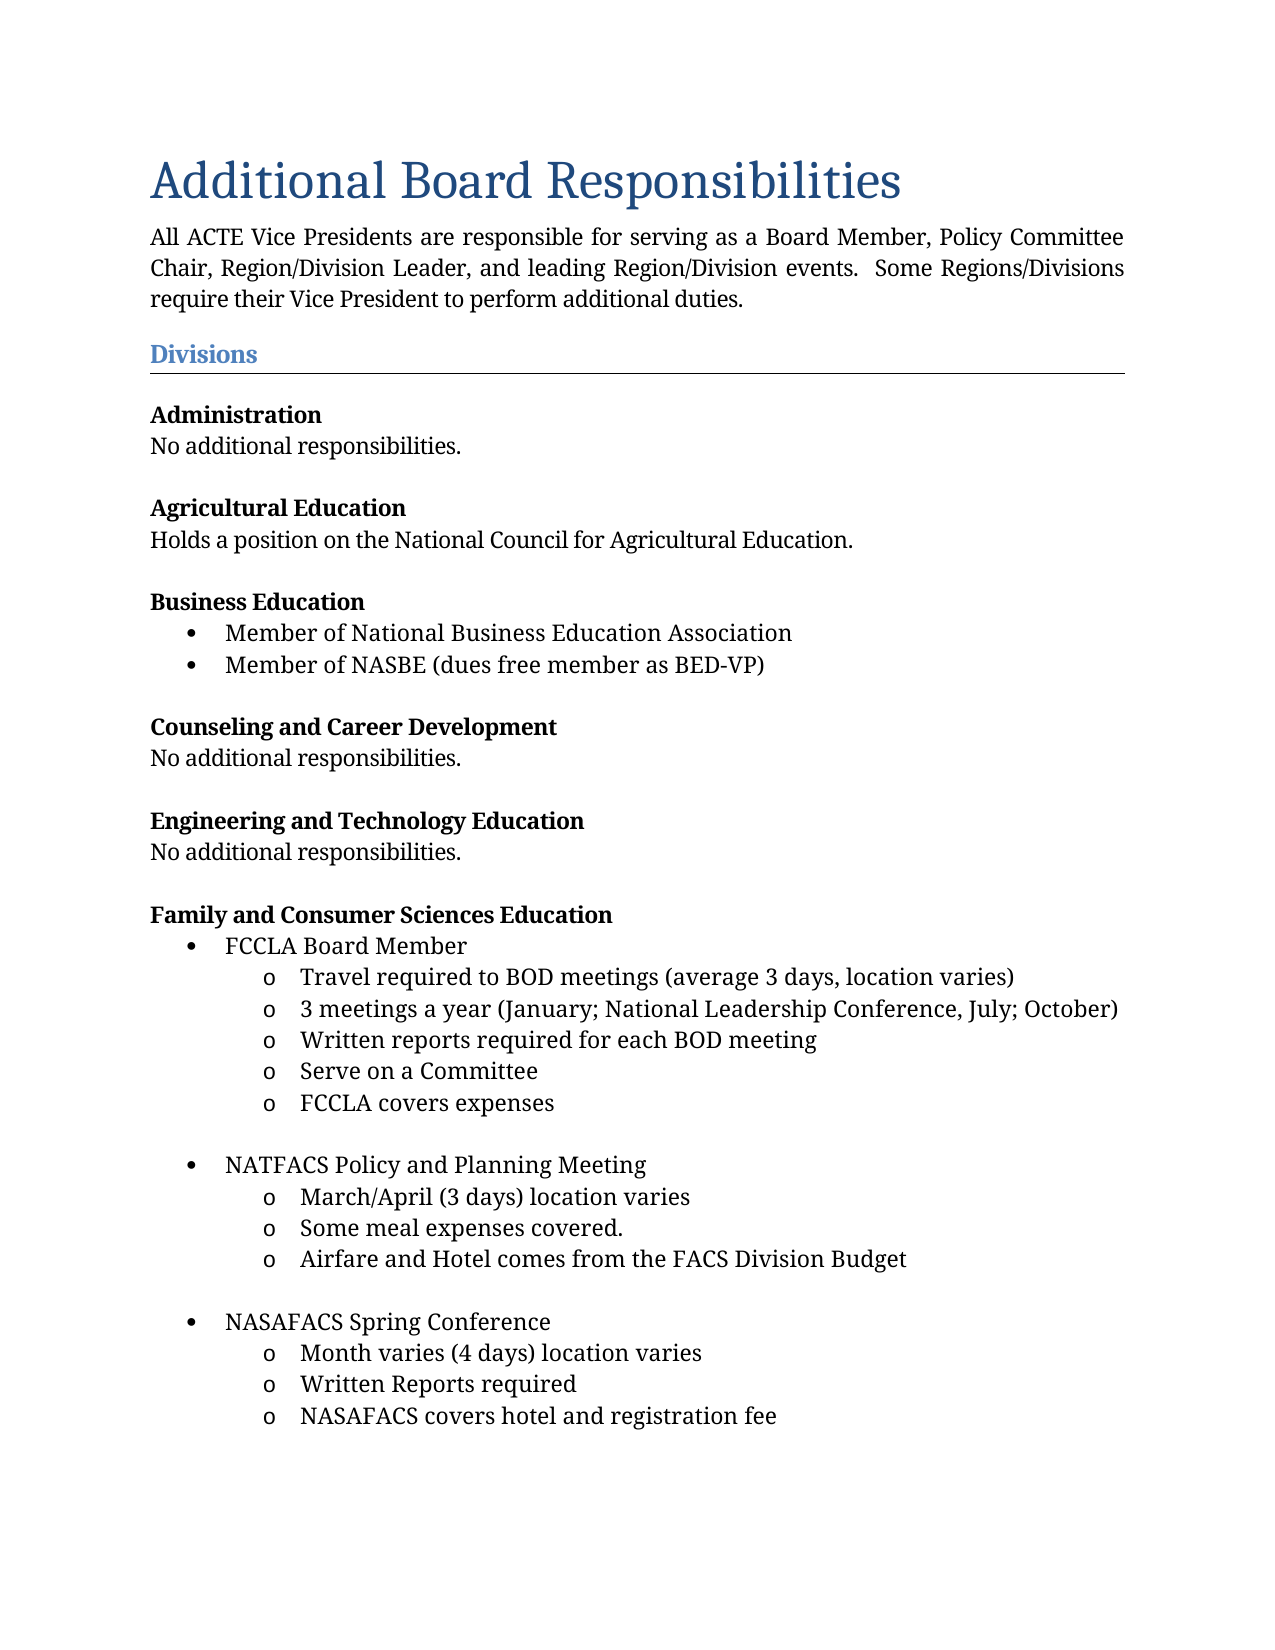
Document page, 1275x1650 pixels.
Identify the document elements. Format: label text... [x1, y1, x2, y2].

text Business Education [150, 586, 1125, 617]
list Member of National Business Education Association [187, 617, 1125, 649]
list March/April (3 days) location varies [262, 1180, 1125, 1212]
subtitle Divisions [150, 339, 1125, 373]
text No additional responsibilities. [150, 742, 1125, 774]
text Family and Consumer Sciences Education [150, 899, 1125, 930]
list FCCLA covers expenses [262, 1087, 1125, 1118]
text No additional responsibilities. [150, 836, 1125, 867]
title Additional Board Responsibilities [150, 150, 1125, 212]
list FCCLA Board Member [187, 930, 1125, 961]
text No additional responsibilities. [150, 430, 1125, 461]
text All ACTE Vice Presidents are responsible for serving as a Board Member, Policy Committee Chair, Region/Division Leader, and leading Region/Division events. Some Regions/Divisions require their Vice President to perform additional duties. [150, 221, 1125, 314]
list NASAFACS Spring Conference [187, 1306, 1125, 1337]
list Some meal expenses covered. [262, 1212, 1125, 1243]
text Administration [150, 399, 1125, 430]
list NASAFACS covers hotel and registration fee [262, 1400, 1125, 1431]
list Written Reports required [262, 1368, 1125, 1400]
list NATFACS Policy and Planning Meeting [187, 1149, 1125, 1180]
list Airfare and Hotel comes from the FACS Division Budget [262, 1243, 1125, 1274]
list Travel required to BOD meetings (average 3 days, location varies) [262, 961, 1125, 992]
list 3 meetings a year (January; National Leadership Conference, July; October) [262, 992, 1125, 1024]
text Engineering and Technology Education [150, 805, 1125, 836]
list Written reports required for each BOD meeting [262, 1024, 1125, 1055]
list Serve on a Committee [262, 1055, 1125, 1087]
text Counseling and Career Development [150, 711, 1125, 742]
list Member of NASBE (dues free member as BED-VP) [187, 649, 1125, 680]
list Month varies (4 days) location varies [262, 1337, 1125, 1368]
text Agricultural Education [150, 492, 1125, 524]
text Holds a position on the National Council for Agricultural Education. [150, 524, 1125, 555]
